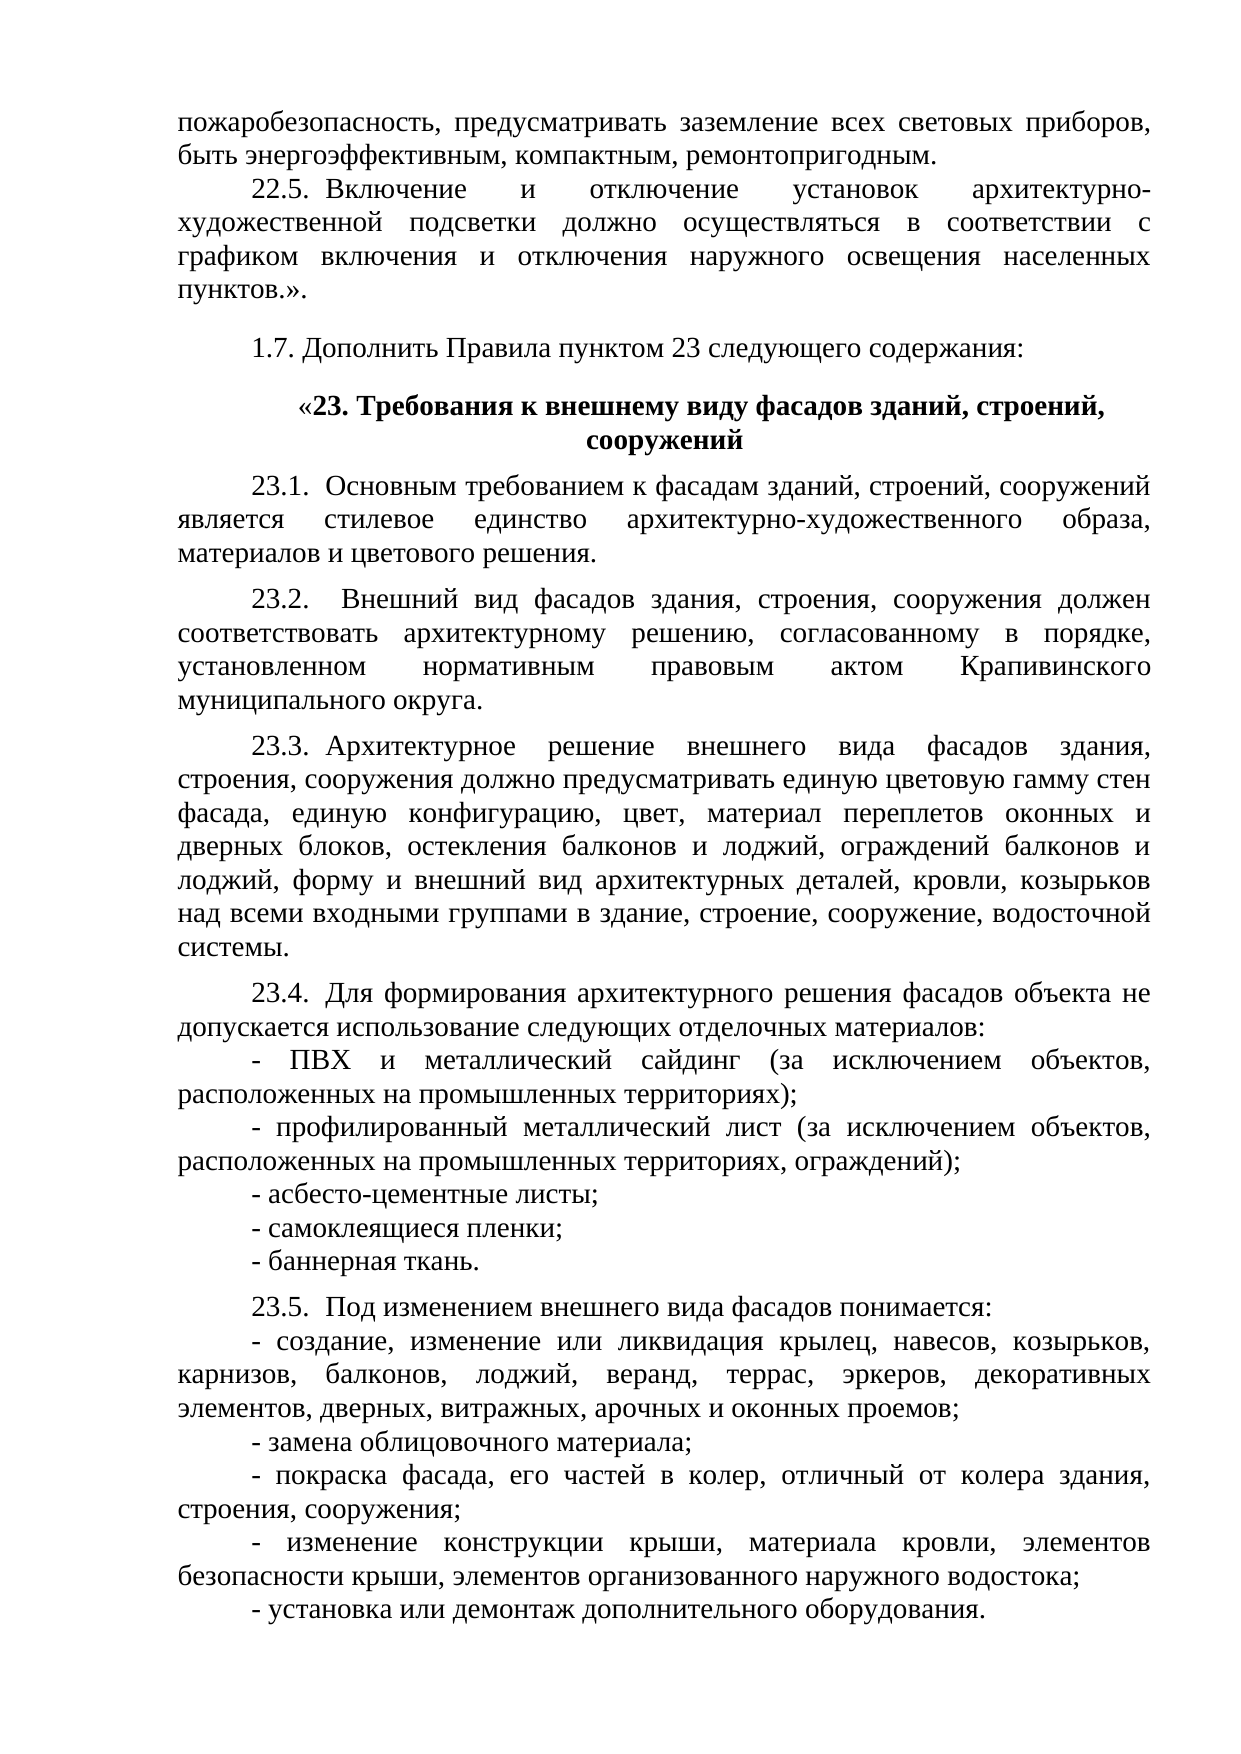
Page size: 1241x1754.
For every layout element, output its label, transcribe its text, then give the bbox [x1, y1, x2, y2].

text - создание, изменение или ликвидация крылец, навесов, козырьков, карнизов, балконов, лоджий, веранд, террас, эркеров, декоративных элементов, дверных, витражных, арочных и оконных проемов; [177, 1323, 1152, 1424]
text «23. Требования к внешнему виду фасадов зданий, строений, сооружений [177, 388, 1152, 456]
text 23.3. Архитектурное решение внешнего вида фасадов здания, строения, сооружения должно предусматривать единую цветовую гамму стен фасада, единую конфигурацию, цвет, материал переплетов оконных и дверных блоков, остекления балконов и лоджий, ограждений балконов и лоджий, форму и внешний вид архитектурных деталей, кровли, козырьков над всеми входными группами в здание, строение, сооружение, водосточной системы. [177, 728, 1152, 963]
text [177, 104, 1152, 171]
text 23.4. Для формирования архитектурного решения фасадов объекта не допускается использование следующих отделочных материалов: [177, 975, 1152, 1042]
text - баннерная ткань. [177, 1243, 1152, 1277]
text - ПВХ и металлический сайдинг (за исключением объектов, расположенных на промышленных территориях); [177, 1042, 1152, 1109]
text 22.5. Включение и отключение установок архитектурно-художественной подсветки должно осуществляться в соответствии с графиком включения и отключения наружного освещения населенных пунктов.». [177, 171, 1152, 305]
text - самоклеящиеся пленки; [177, 1210, 1152, 1243]
text - установка или демонтаж дополнительного оборудования. [177, 1591, 1152, 1625]
text - замена облицовочного материала; [177, 1424, 1152, 1457]
text 23.2. Внешний вид фасадов здания, строения, сооружения должен соответствовать архитектурному решению, согласованному в порядке, установленном нормативным правовым актом Крапивинского муниципального округа. [177, 581, 1152, 715]
text 23.5. Под изменением внешнего вида фасадов понимается: [177, 1289, 1152, 1323]
text - асбесто-цементные листы; [177, 1176, 1152, 1210]
text - изменение конструкции крыши, материала кровли, элементов безопасности крыши, элементов организованного наружного водостока; [177, 1524, 1152, 1591]
text - покраска фасада, его частей в колер, отличный от колера здания, строения, сооружения; [177, 1457, 1152, 1524]
text 23.1. Основным требованием к фасадам зданий, строений, сооружений является стилевое единство архитектурно-художественного образа, материалов и цветового решения. [177, 468, 1152, 569]
text - профилированный металлический лист (за исключением объектов, расположенных на промышленных территориях, ограждений); [177, 1109, 1152, 1176]
text 1.7. Дополнить Правила пунктом 23 следующего содержания: [177, 330, 1152, 363]
